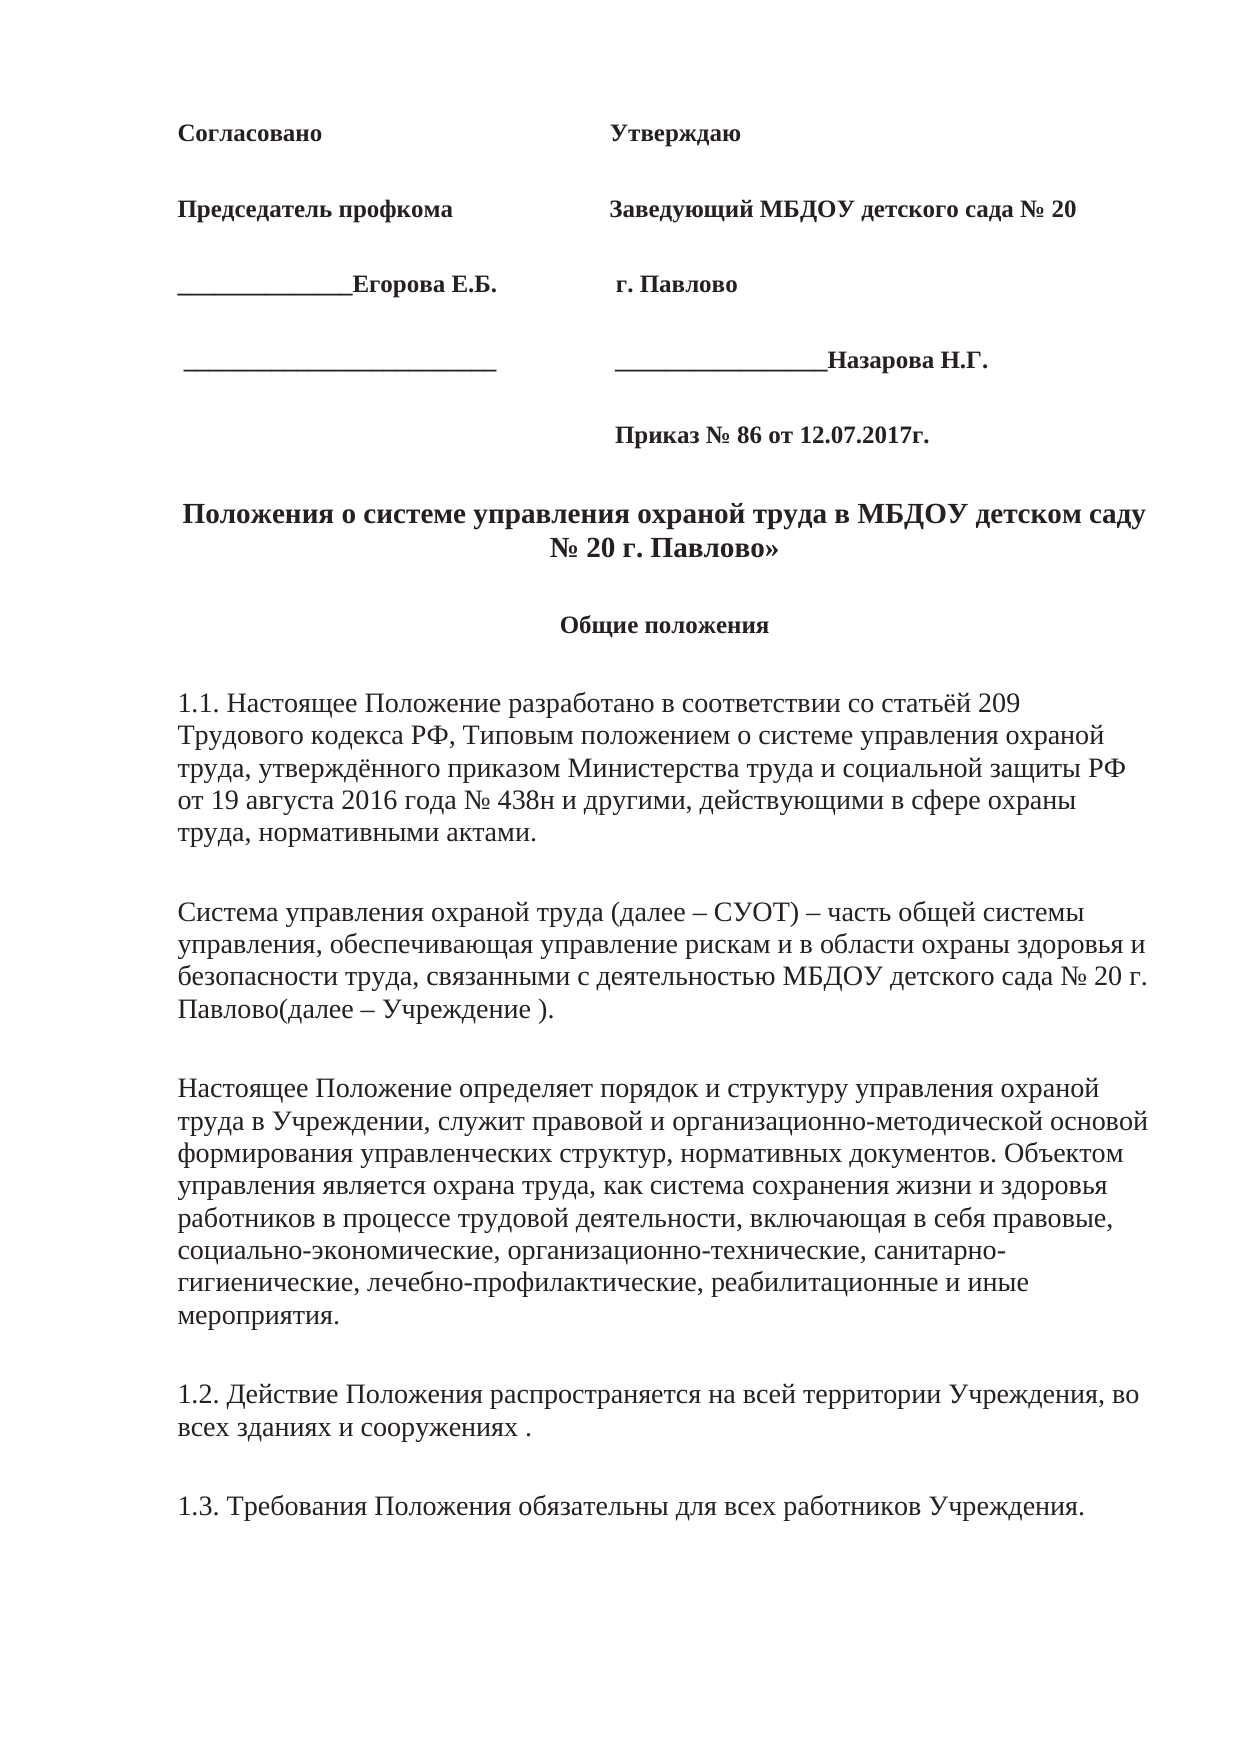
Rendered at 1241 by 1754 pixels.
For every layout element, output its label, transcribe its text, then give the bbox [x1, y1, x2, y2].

text Общие положения [177, 610, 1152, 639]
text Председатель профкома Заведующий МБДОУ детского сада № 20 [177, 194, 1152, 222]
text Настоящее Положение определяет порядок и структуру управления охраной труда в Учреждении, служит правовой и организационно-методической основой формирования управленческих структур, нормативных документов. Объектом управления является охрана труда, как система сохранения жизни и здоровья работников в процессе трудовой деятельности, включающая в себя правовые, социально-экономические, организационно-технические, санитарно-гигиенические, лечебно-профилактические, реабилитационные и иные мероприятия. [177, 1071, 1152, 1330]
text 1.2. Действие Положения распространяется на всей территории Учреждения, во всех зданиях и сооружениях . [177, 1377, 1152, 1442]
text 1.3. Требования Положения обязательны для всех работников Учреждения. [177, 1489, 1152, 1521]
text Согласовано Утверждаю [177, 118, 1152, 147]
text Приказ № 86 от 12.07.2017г. [177, 421, 1152, 449]
text Система управления охраной труда (далее – СУОТ) – часть общей системы управления, обеспечивающая управление рискам и в области охраны здоровья и безопасности труда, связанными с деятельностью МБДОУ детского сада № 20 г. Павлово(далее – Учреждение ). [177, 895, 1152, 1024]
text _________________________ _________________Назарова Н.Г. [177, 345, 1152, 374]
text ______________Егорова Е.Б. г. Павлово [177, 269, 1152, 298]
text 1.1. Настоящее Положение разработано в соответствии со статьёй 209 Трудового кодекса РФ, Типовым положением о системе управления охраной труда, утверждённого приказом Министерства труда и социальной защиты РФ от 19 августа 2016 года № 438н и другими, действующими в сфере охраны труда, нормативными актами. [177, 686, 1152, 848]
text Положения о системе управления охраной труда в МБДОУ детском саду № 20 г. Павлово» [177, 496, 1152, 563]
